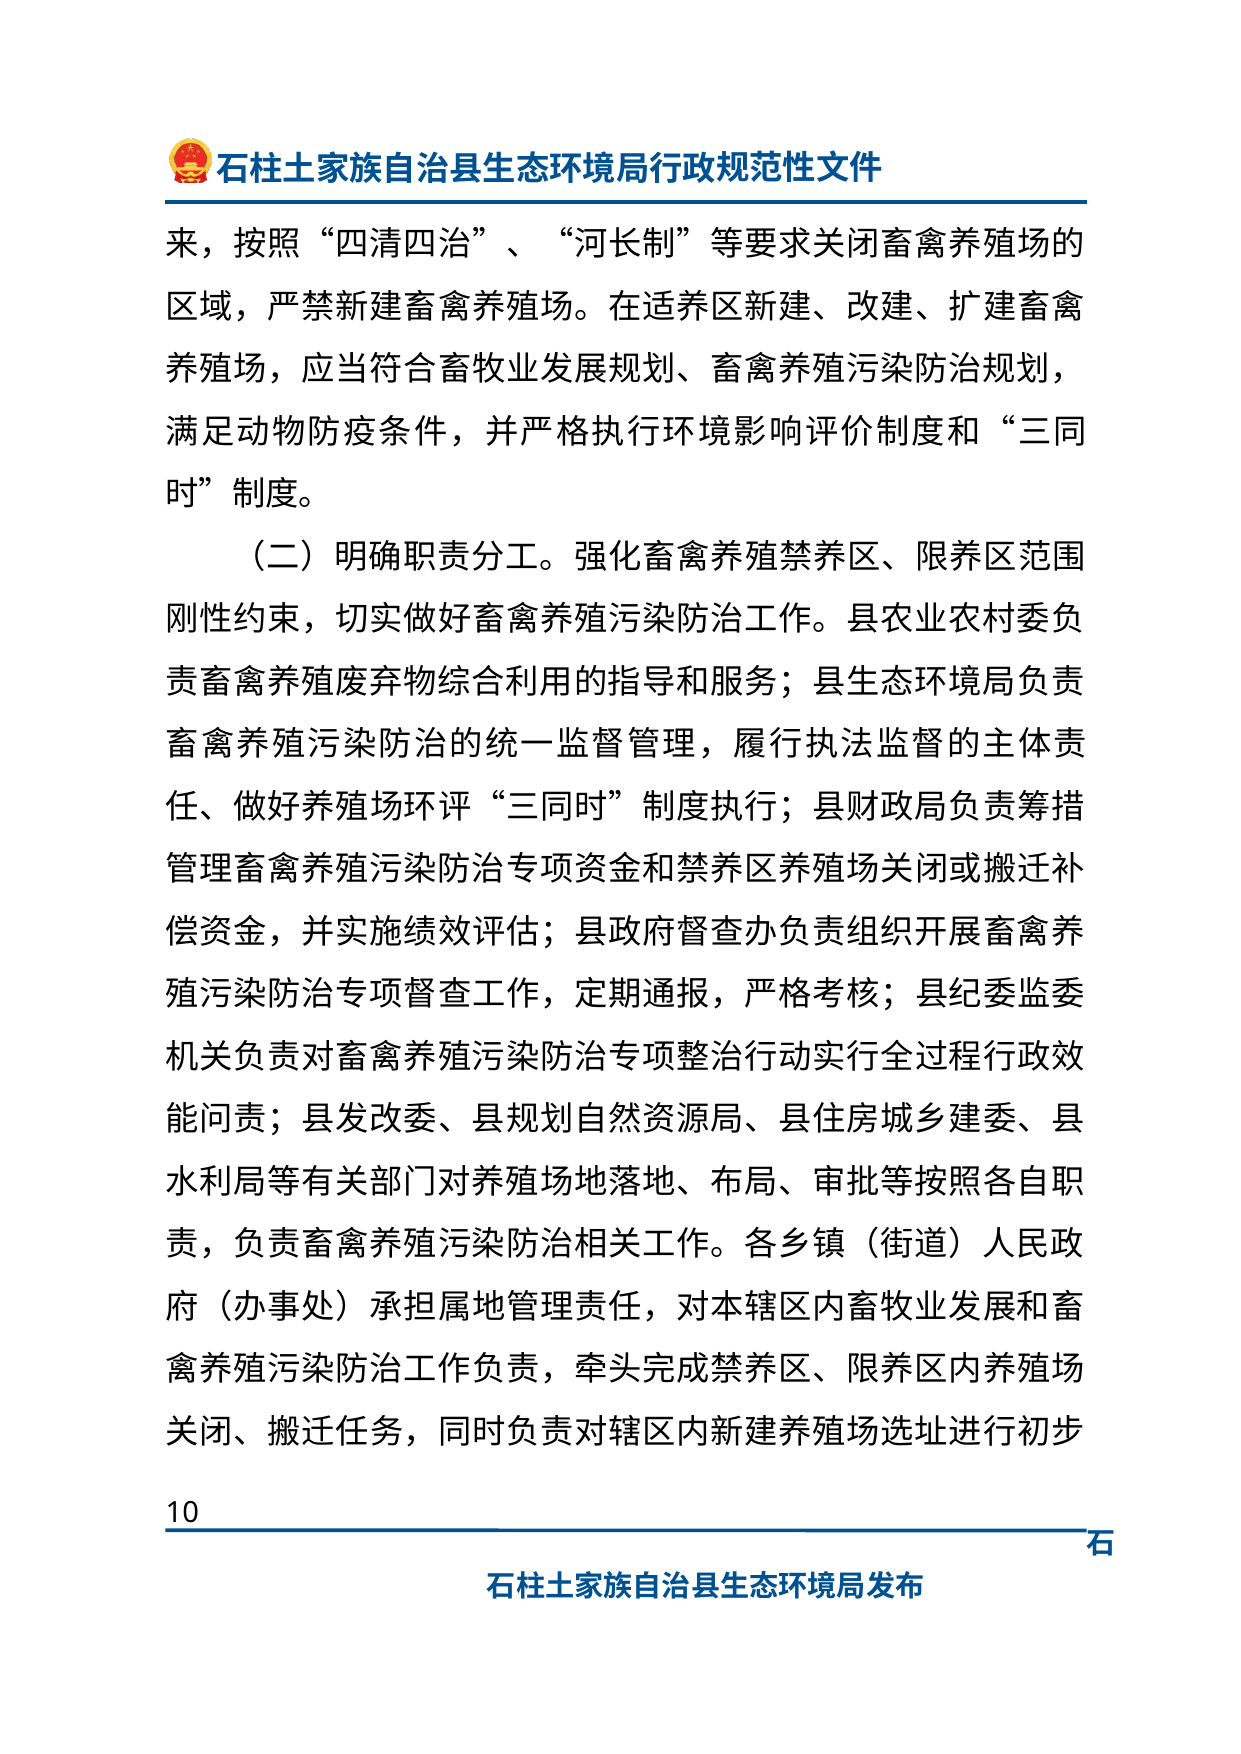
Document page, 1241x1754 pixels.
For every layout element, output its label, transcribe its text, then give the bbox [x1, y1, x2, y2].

picture [165, 136, 216, 187]
